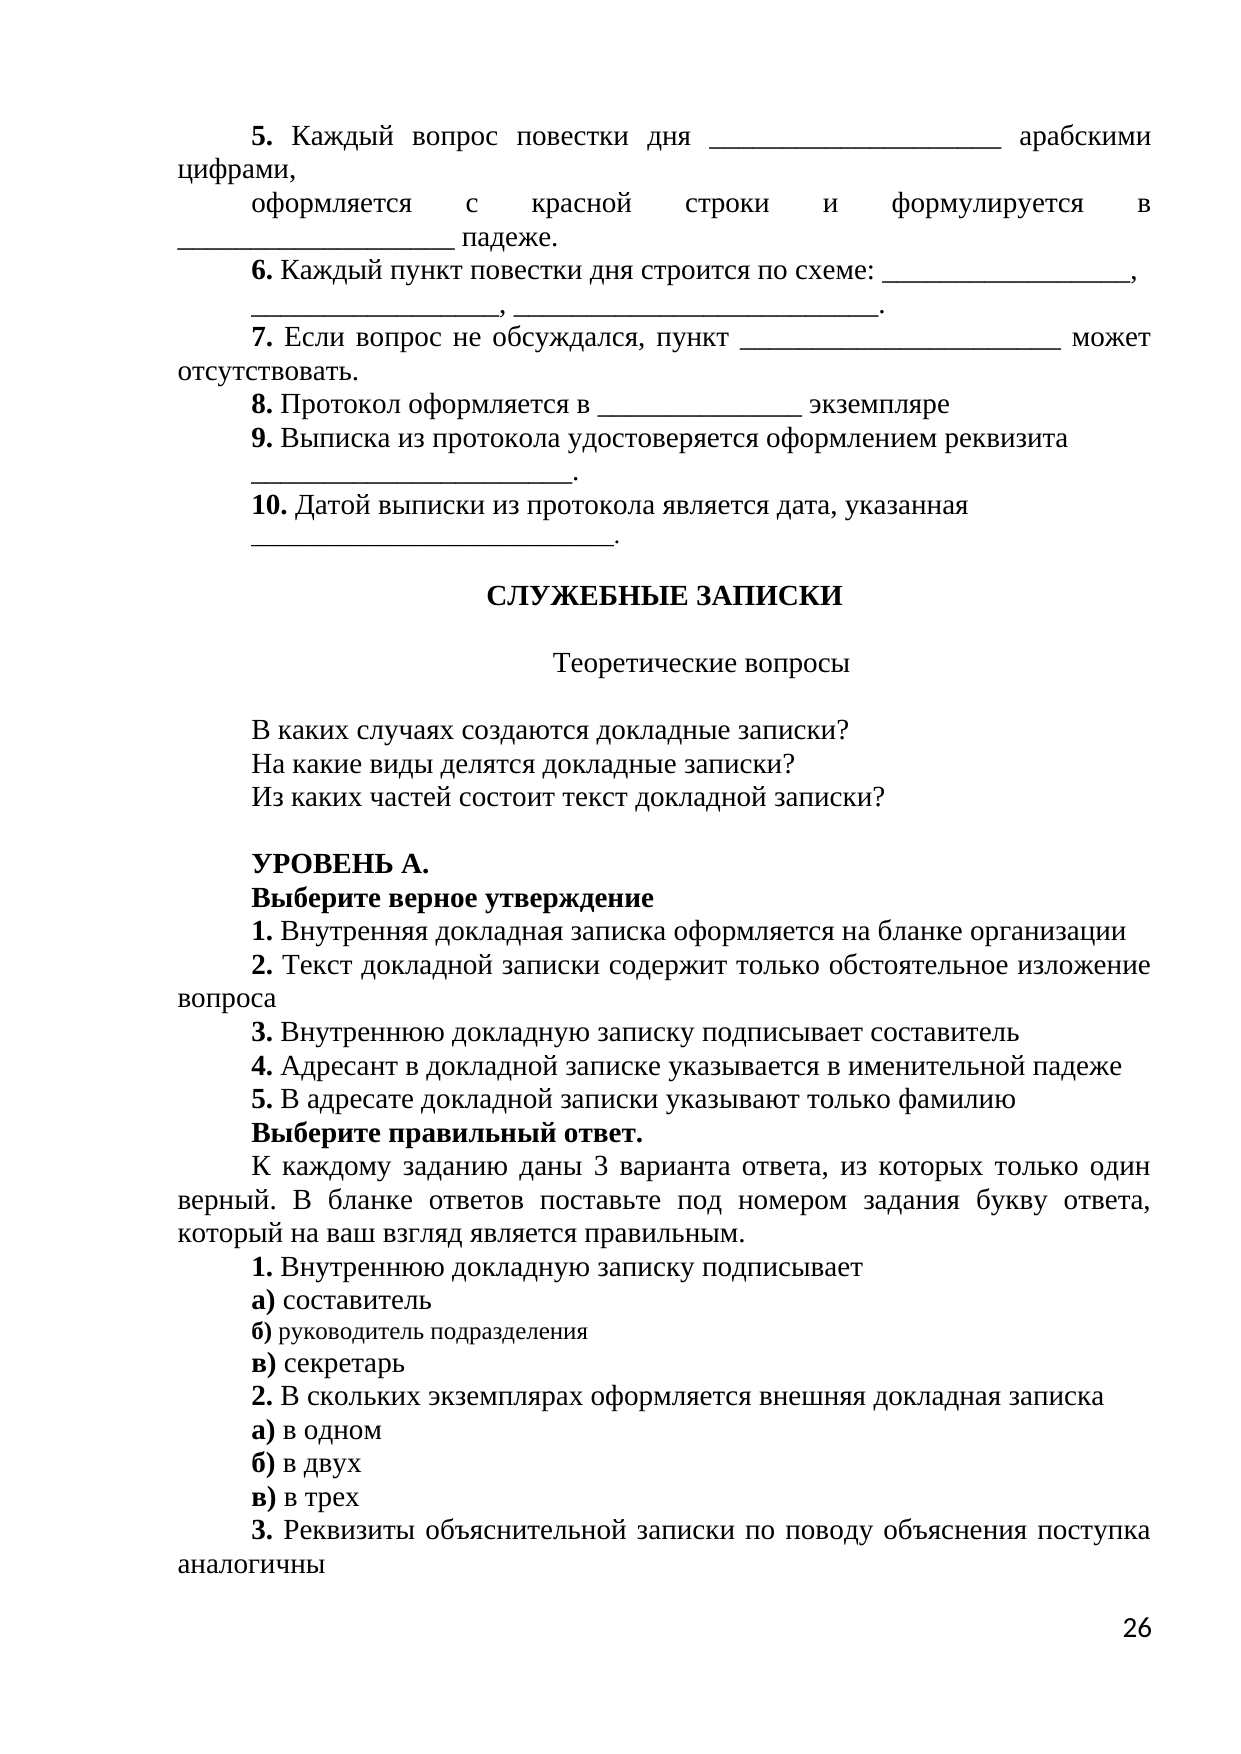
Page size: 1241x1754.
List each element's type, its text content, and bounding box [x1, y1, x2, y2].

text _________________, _________________________. [177, 286, 1152, 319]
text На какие виды делятся докладные записки? [177, 746, 1152, 779]
text 5. В адресате докладной записки указывают только фамилию [177, 1081, 1152, 1115]
text а) в одном [177, 1412, 1152, 1445]
text 1. Внутренняя докладная записка оформляется на бланке организации [177, 913, 1152, 947]
text 10. Датой выписки из протокола является дата, указанная [177, 487, 1152, 521]
text 5. Каждый вопрос повестки дня ____________________ арабскими цифрами, [177, 118, 1152, 185]
text Выберите правильный ответ. [177, 1115, 1152, 1148]
text в) секретарь [177, 1345, 1152, 1378]
text Из каких частей состоит текст докладной записки? [177, 779, 1152, 813]
text Выберите верное утверждение [177, 880, 1152, 913]
text УРОВЕНЬ А. [177, 846, 1152, 880]
text 7. Если вопрос не обсуждался, пункт ______________________ может отсутствовать. [177, 319, 1152, 386]
text 2. Текст докладной записки содержит только обстоятельное изложение вопроса [177, 947, 1152, 1014]
text 3. Внутреннюю докладную записку подписывает составитель [177, 1014, 1152, 1048]
text 6. Каждый пункт повестки дня строится по схеме: _________________, [177, 252, 1152, 286]
text оформляется с красной строки и формулируется в ___________________ падеже. [177, 185, 1152, 252]
text 2. В скольких экземплярах оформляется внешняя докладная записка [177, 1378, 1152, 1412]
subtitle СЛУЖЕБНЫЕ ЗАПИСКИ [177, 578, 1152, 612]
text 9. Выписка из протокола удостоверяется оформлением реквизита [177, 420, 1152, 453]
text В каких случаях создаются докладные записки? [177, 712, 1152, 746]
text 1. Внутреннюю докладную записку подписывает [177, 1249, 1152, 1282]
text ______________________. [177, 453, 1152, 487]
text б) руководитель подразделения [177, 1316, 1152, 1345]
text а) составитель [177, 1282, 1152, 1316]
text 3. Реквизиты объяснительной записки по поводу объяснения поступка аналогичны [177, 1512, 1152, 1579]
text б) в двух [177, 1445, 1152, 1479]
text _____________________________. [177, 521, 1152, 549]
text 4. Адресант в докладной записке указывается в именительной падеже [177, 1048, 1152, 1081]
text Теоретические вопросы [177, 645, 1152, 679]
text К каждому заданию даны 3 варианта ответа, из которых только один верный. В бланке ответов поставьте под номером задания букву ответа, который на ваш взгляд является правильным. [177, 1148, 1152, 1249]
text 8. Протокол оформляется в ______________ экземпляре [177, 386, 1152, 420]
text в) в трех [177, 1479, 1152, 1512]
